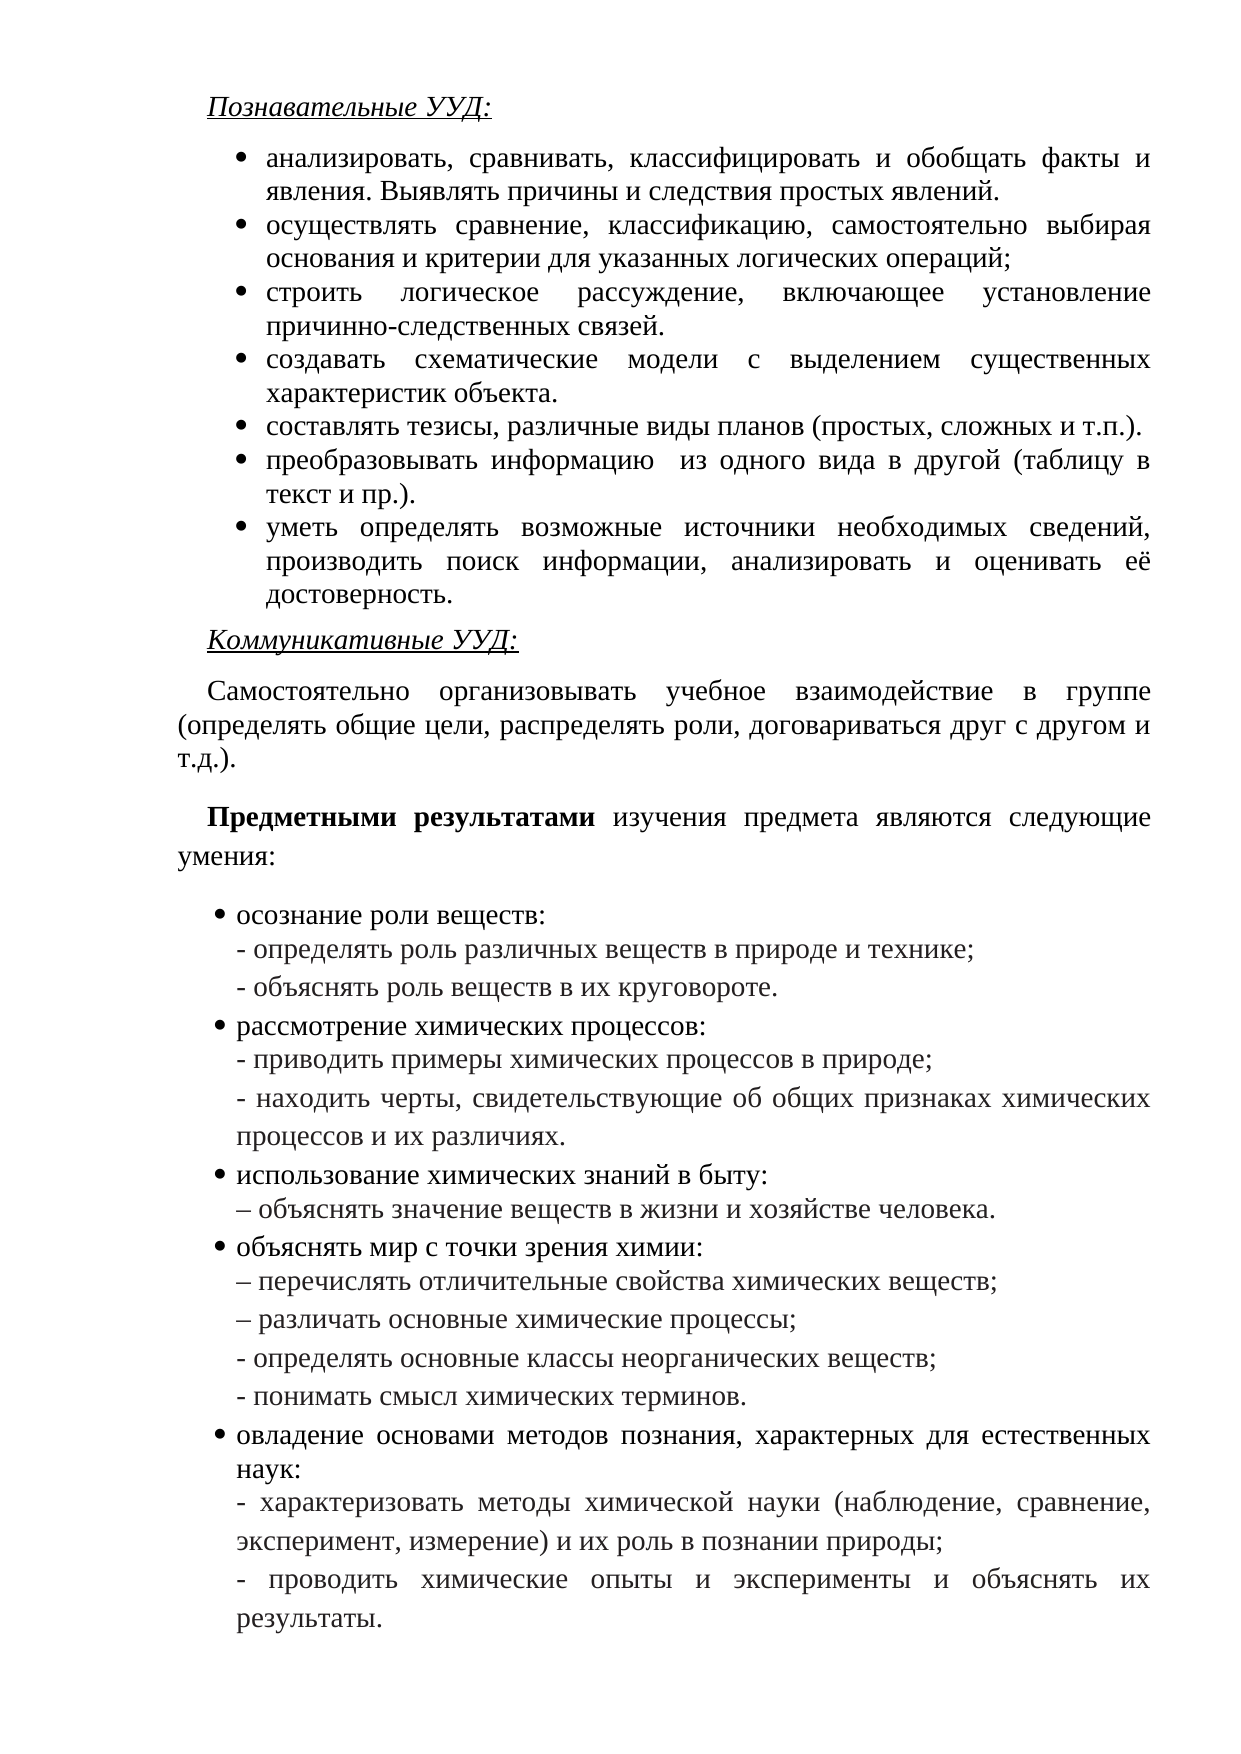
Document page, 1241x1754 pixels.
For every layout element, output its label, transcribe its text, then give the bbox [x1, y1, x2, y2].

list - приводить примеры химических процессов в природе; [236, 1041, 1152, 1075]
title овладение основами методов познания, характерных для естественных наук: [215, 1417, 1152, 1484]
list – различать основные химические процессы; [236, 1301, 1152, 1335]
title создавать схематические модели с выделением существенных характеристик объекта. [236, 341, 1152, 408]
title преобразовывать информацию из одного вида в другой (таблицу в текст и пр.). [236, 442, 1152, 509]
text Предметными результатами изучения предмета являются следующие умения: [177, 799, 1152, 871]
title использование химических знаний в быту: [215, 1157, 1152, 1191]
title анализировать, сравнивать, классифицировать и обобщать факты и явления. Выявлять причины и следствия простых явлений. [236, 140, 1152, 207]
title объяснять мир с точки зрения химии: [215, 1229, 1152, 1263]
text Коммуникативные УУД: [177, 622, 1152, 656]
title составлять тезисы, различные виды планов (простых, сложных и т.п.). [236, 408, 1152, 442]
list - определять основные классы неорганических веществ; [236, 1340, 1152, 1373]
list – объяснять значение веществ в жизни и хозяйстве человека. [236, 1191, 1152, 1224]
title рассмотрение химических процессов: [215, 1008, 1152, 1041]
list – перечислять отличительные свойства химических веществ; [236, 1263, 1152, 1296]
list - проводить химические опыты и эксперименты и объяснять их результаты. [236, 1561, 1152, 1633]
list - находить черты, свидетельствующие об общих признаках химических процессов и их различиях. [236, 1080, 1152, 1152]
list - объяснять роль веществ в их круговороте. [236, 969, 1152, 1003]
title строить логическое рассуждение, включающее установление причинно-следственных связей. [236, 274, 1152, 341]
list - понимать смысл химических терминов. [236, 1378, 1152, 1412]
list - определять роль различных веществ в природе и технике; [236, 931, 1152, 964]
list - характеризовать методы химической науки (наблюдение, сравнение, эксперимент, измерение) и их роль в познании природы; [236, 1484, 1152, 1556]
title осознание роли веществ: [215, 897, 1152, 931]
text Познавательные УУД: [177, 89, 1152, 122]
title Самостоятельно организовывать учебное взаимодействие в группе (определять общие цели, распределять роли, договариваться друг с другом и т.д.). [177, 673, 1152, 774]
title осуществлять сравнение, классификацию, самостоятельно выбирая основания и критерии для указанных логических операций; [236, 207, 1152, 274]
title уметь определять возможные источники необходимых сведений, производить поиск информации, анализировать и оценивать её достоверность. [236, 509, 1152, 610]
